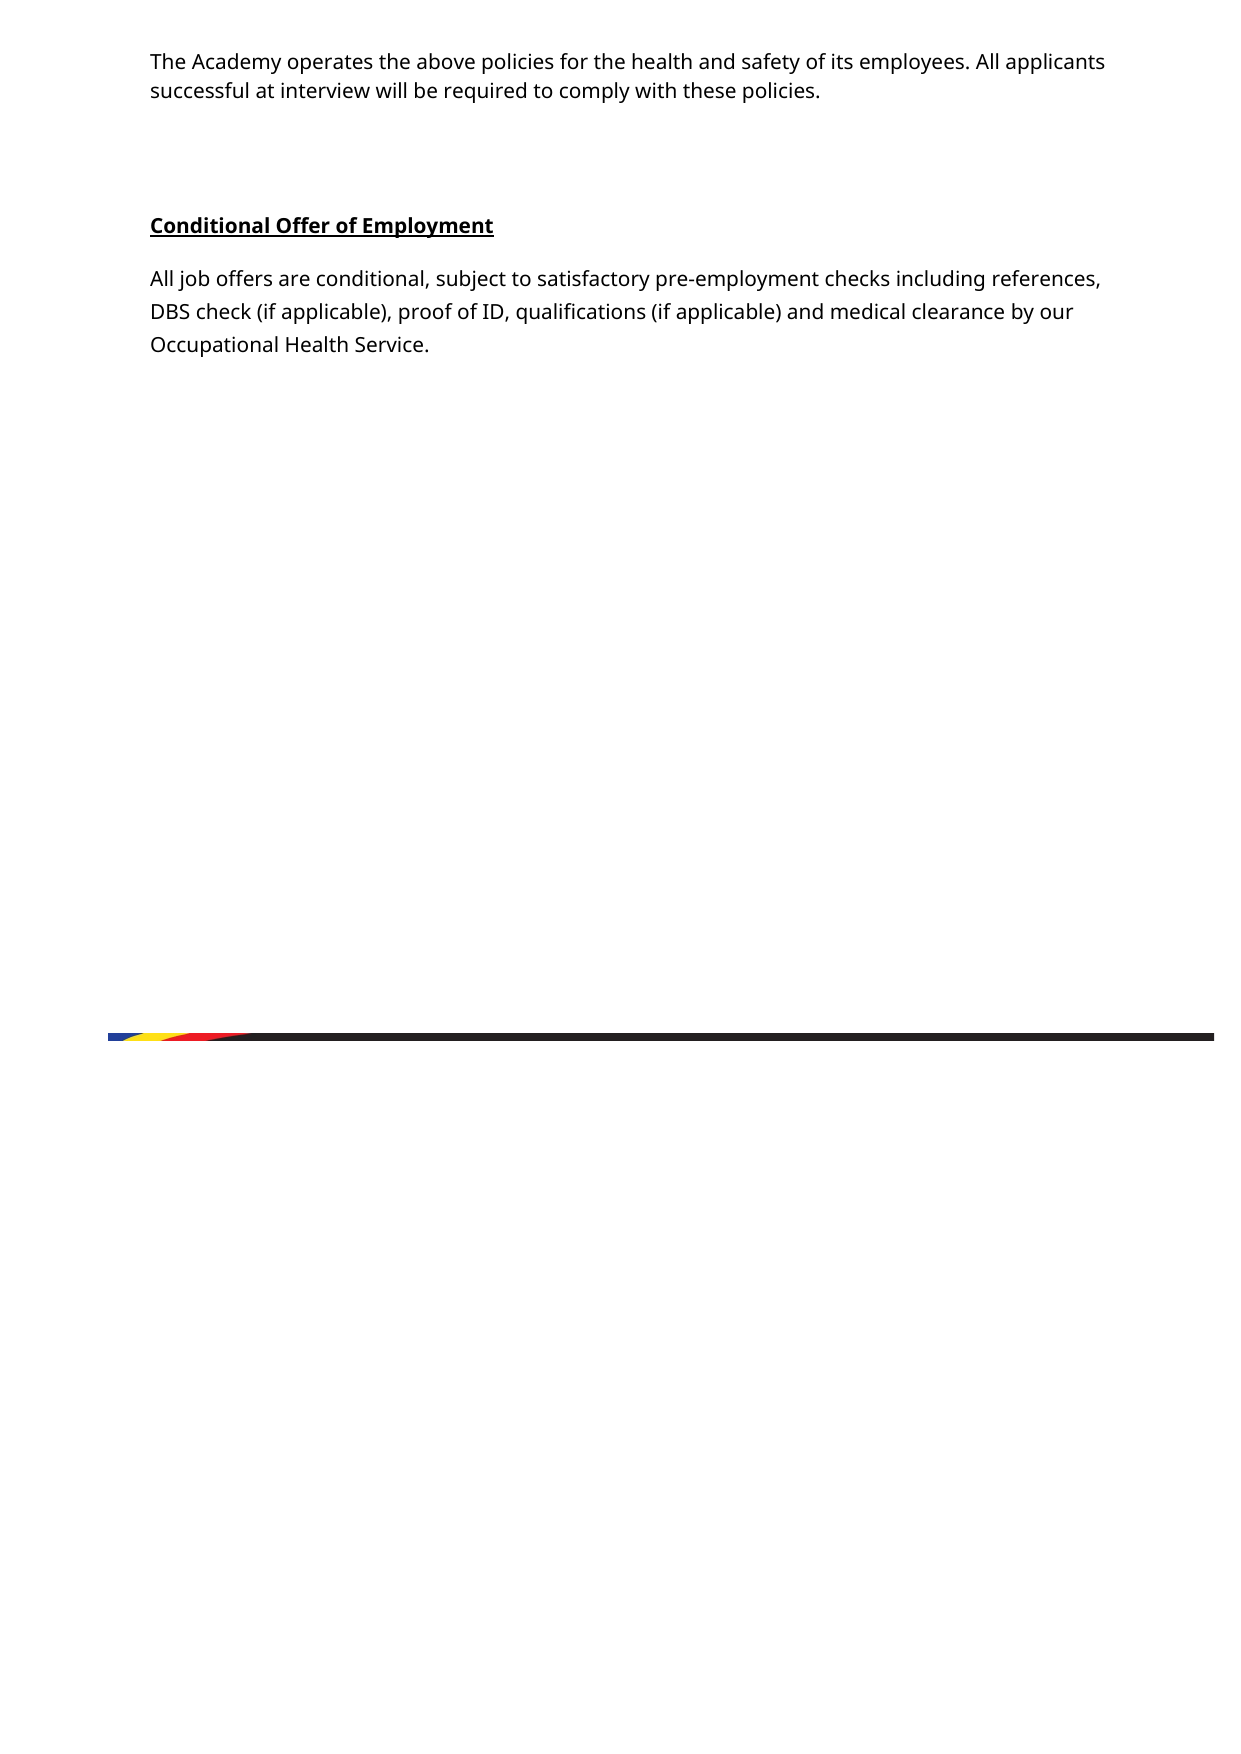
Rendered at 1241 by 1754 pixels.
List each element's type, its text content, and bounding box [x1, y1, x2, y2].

text The Academy operates the above policies for the health and safety of its employees. All applicants successful at interview will be required to comply with these policies. [150, 47, 1122, 104]
text All job offers are conditional, subject to satisfactory pre-employment checks including references, DBS check (if applicable), proof of ID, qualifications (if applicable) and medical clearance by our Occupational Health Service. [150, 264, 1122, 358]
text Conditional Offer of Employment [150, 211, 1122, 239]
picture [108, 1033, 1215, 1041]
